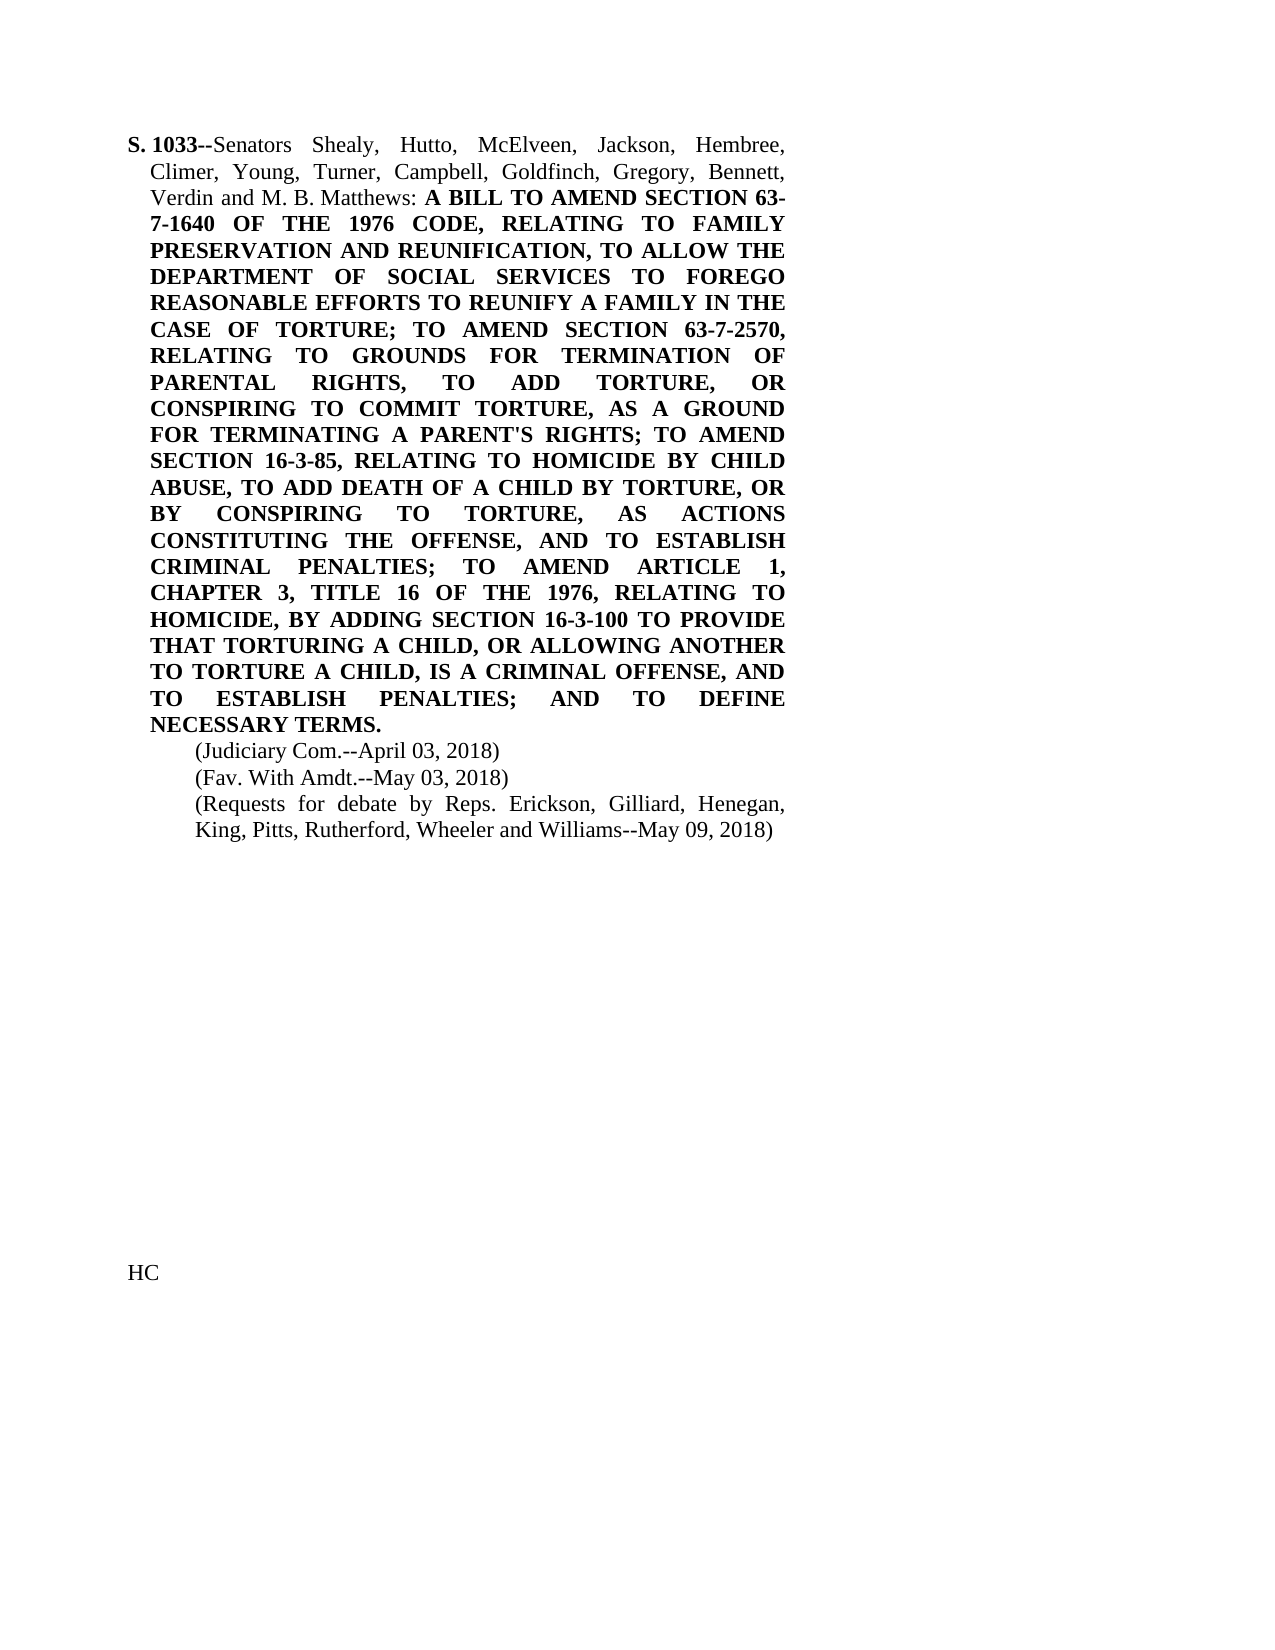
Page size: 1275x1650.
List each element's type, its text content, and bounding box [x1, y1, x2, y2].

text S. 1033--Senators Shealy, Hutto, McElveen, Jackson, Hembree, Climer, Young, Turner, Campbell, Goldfinch, Gregory, Bennett, Verdin and M. B. Matthews: A BILL TO AMEND SECTION 63-7-1640 OF THE 1976 CODE, RELATING TO FAMILY PRESERVATION AND REUNIFICATION, TO ALLOW THE DEPARTMENT OF SOCIAL SERVICES TO FOREGO REASONABLE EFFORTS TO REUNIFY A FAMILY IN THE CASE OF TORTURE; TO AMEND SECTION 63-7-2570, RELATING TO GROUNDS FOR TERMINATION OF PARENTAL RIGHTS, TO ADD TORTURE, OR CONSPIRING TO COMMIT TORTURE, AS A GROUND FOR TERMINATING A PARENT'S RIGHTS; TO AMEND SECTION 16-3-85, RELATING TO HOMICIDE BY CHILD ABUSE, TO ADD DEATH OF A CHILD BY TORTURE, OR BY CONSPIRING TO TORTURE, AS ACTIONS CONSTITUTING THE OFFENSE, AND TO ESTABLISH CRIMINAL PENALTIES; TO AMEND ARTICLE 1, CHAPTER 3, TITLE 16 OF THE 1976, RELATING TO HOMICIDE, BY ADDING SECTION 16-3-100 TO PROVIDE THAT TORTURING A CHILD, OR ALLOWING ANOTHER TO TORTURE A CHILD, IS A CRIMINAL OFFENSE, AND TO ESTABLISH PENALTIES; AND TO DEFINE NECESSARY TERMS. [127, 131, 786, 737]
text (Requests for debate by Reps. Erickson, Gilliard, Henegan, King, Pitts, Rutherford, Wheeler and Williams--May 09, 2018) [195, 790, 786, 843]
text (Judiciary Com.--April 03, 2018) [195, 737, 786, 764]
text (Fav. With Amdt.--May 03, 2018) [195, 764, 786, 790]
